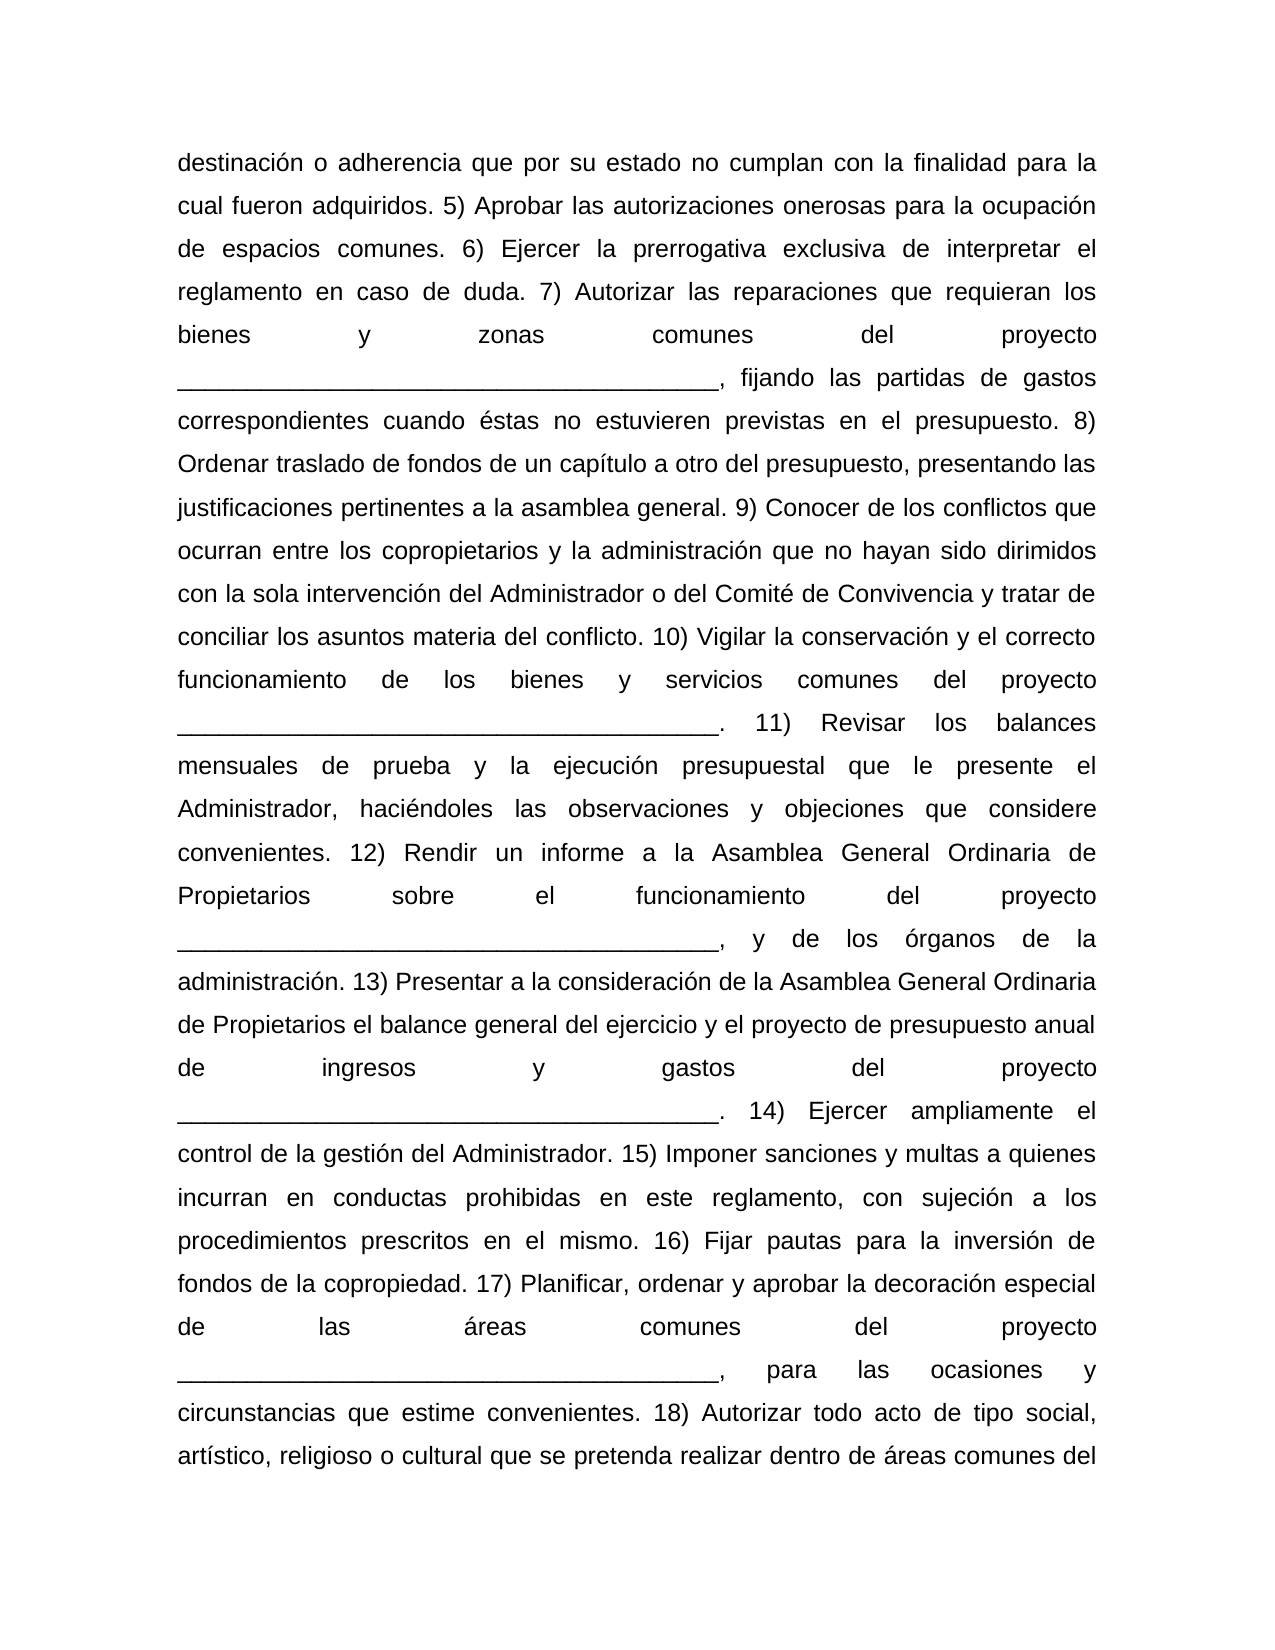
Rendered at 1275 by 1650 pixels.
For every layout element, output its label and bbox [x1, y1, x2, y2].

text [177, 148, 1098, 1470]
